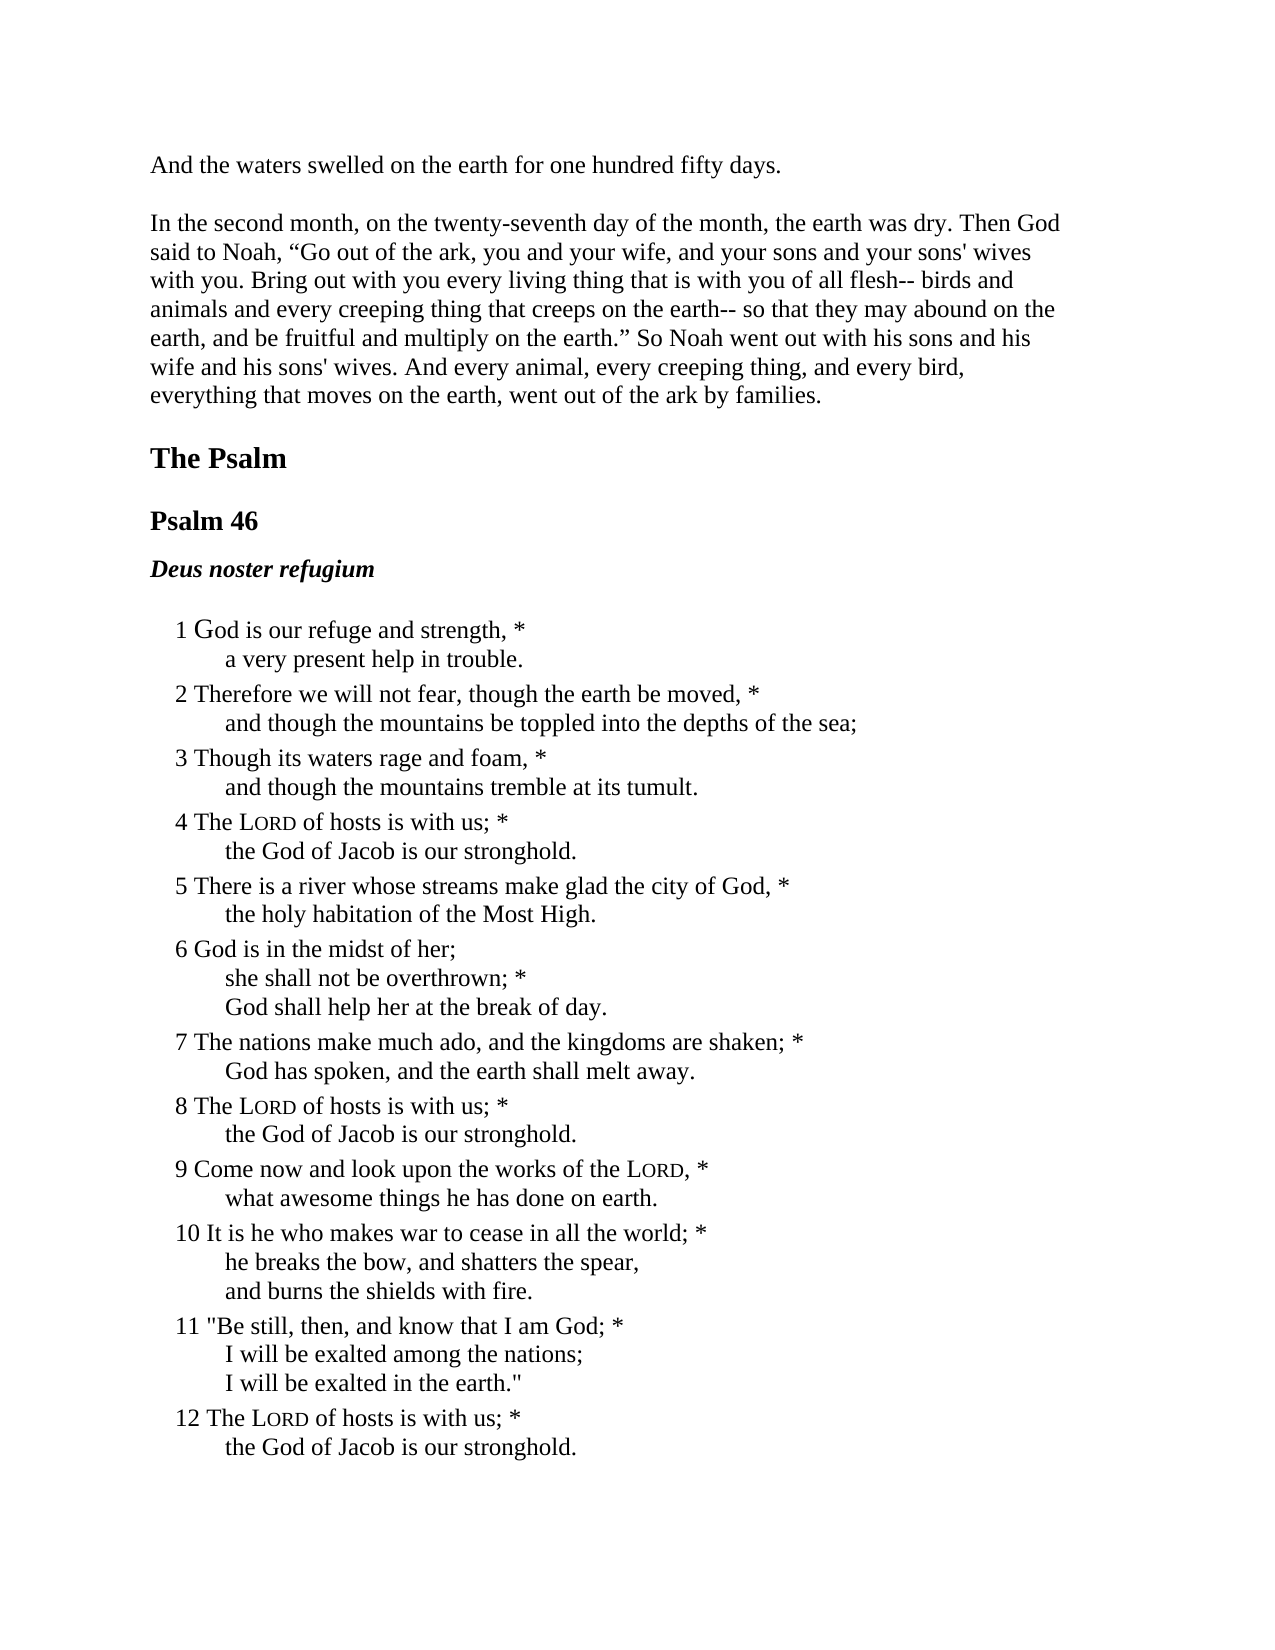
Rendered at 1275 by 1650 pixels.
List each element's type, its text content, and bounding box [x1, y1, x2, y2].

text In the second month, on the twenty-seventh day of the month, the earth was dry. Then God said to Noah, “Go out of the ark, you and your wife, and your sons and your sons' wives with you. Bring out with you every living thing that is with you of all flesh-- birds and animals and every creeping thing that creeps on the earth-- so that they may abound on the earth, and be fruitful and multiply on the earth.” So Noah went out with his sons and his wife and his sons' wives. And every animal, every creeping thing, and every bird, everything that moves on the earth, went out of the ark by families. [150, 208, 1075, 409]
text And the waters swelled on the earth for one hundred fifty days. [150, 150, 1075, 179]
text 11 "Be still, then, and know that I am God; * I will be exalted among the nations; I will be exalted in the earth." [175, 1311, 1075, 1397]
text 6 God is in the midst of her; she shall not be overthrown; * God shall help her at the break of day. [175, 934, 1075, 1021]
text Psalm 46 [150, 504, 1125, 537]
text 9 Come now and look upon the works of the Lord, * what awesome things he has done on earth. [175, 1154, 1075, 1212]
text 8 The Lord of hosts is with us; * the God of Jacob is our stronghold. [175, 1091, 1075, 1148]
text 4 The Lord of hosts is with us; * the God of Jacob is our stronghold. [175, 807, 1075, 864]
text 5 There is a river whose streams make glad the city of God, * the holy habitation of the Most High. [175, 871, 1075, 928]
text 3 Though its waters rage and foam, * and though the mountains tremble at its tumult. [175, 743, 1075, 801]
text 12 The Lord of hosts is with us; * the God of Jacob is our stronghold. [175, 1403, 1075, 1461]
text 10 It is he who makes war to cease in all the world; * he breaks the bow, and shatters the spear, and burns the shields with fire. [175, 1218, 1075, 1304]
text 7 The nations make much ado, and the kingdoms are shaken; * God has spoken, and the earth shall melt away. [175, 1027, 1075, 1084]
text 2 Therefore we will not fear, though the earth be moved, * and though the mountains be toppled into the depths of the sea; [175, 679, 1075, 737]
text Deus noster refugium [150, 554, 1125, 583]
text The Psalm [150, 440, 1125, 475]
text 1 God is our refuge and strength, * a very present help in trouble. [175, 612, 1075, 673]
